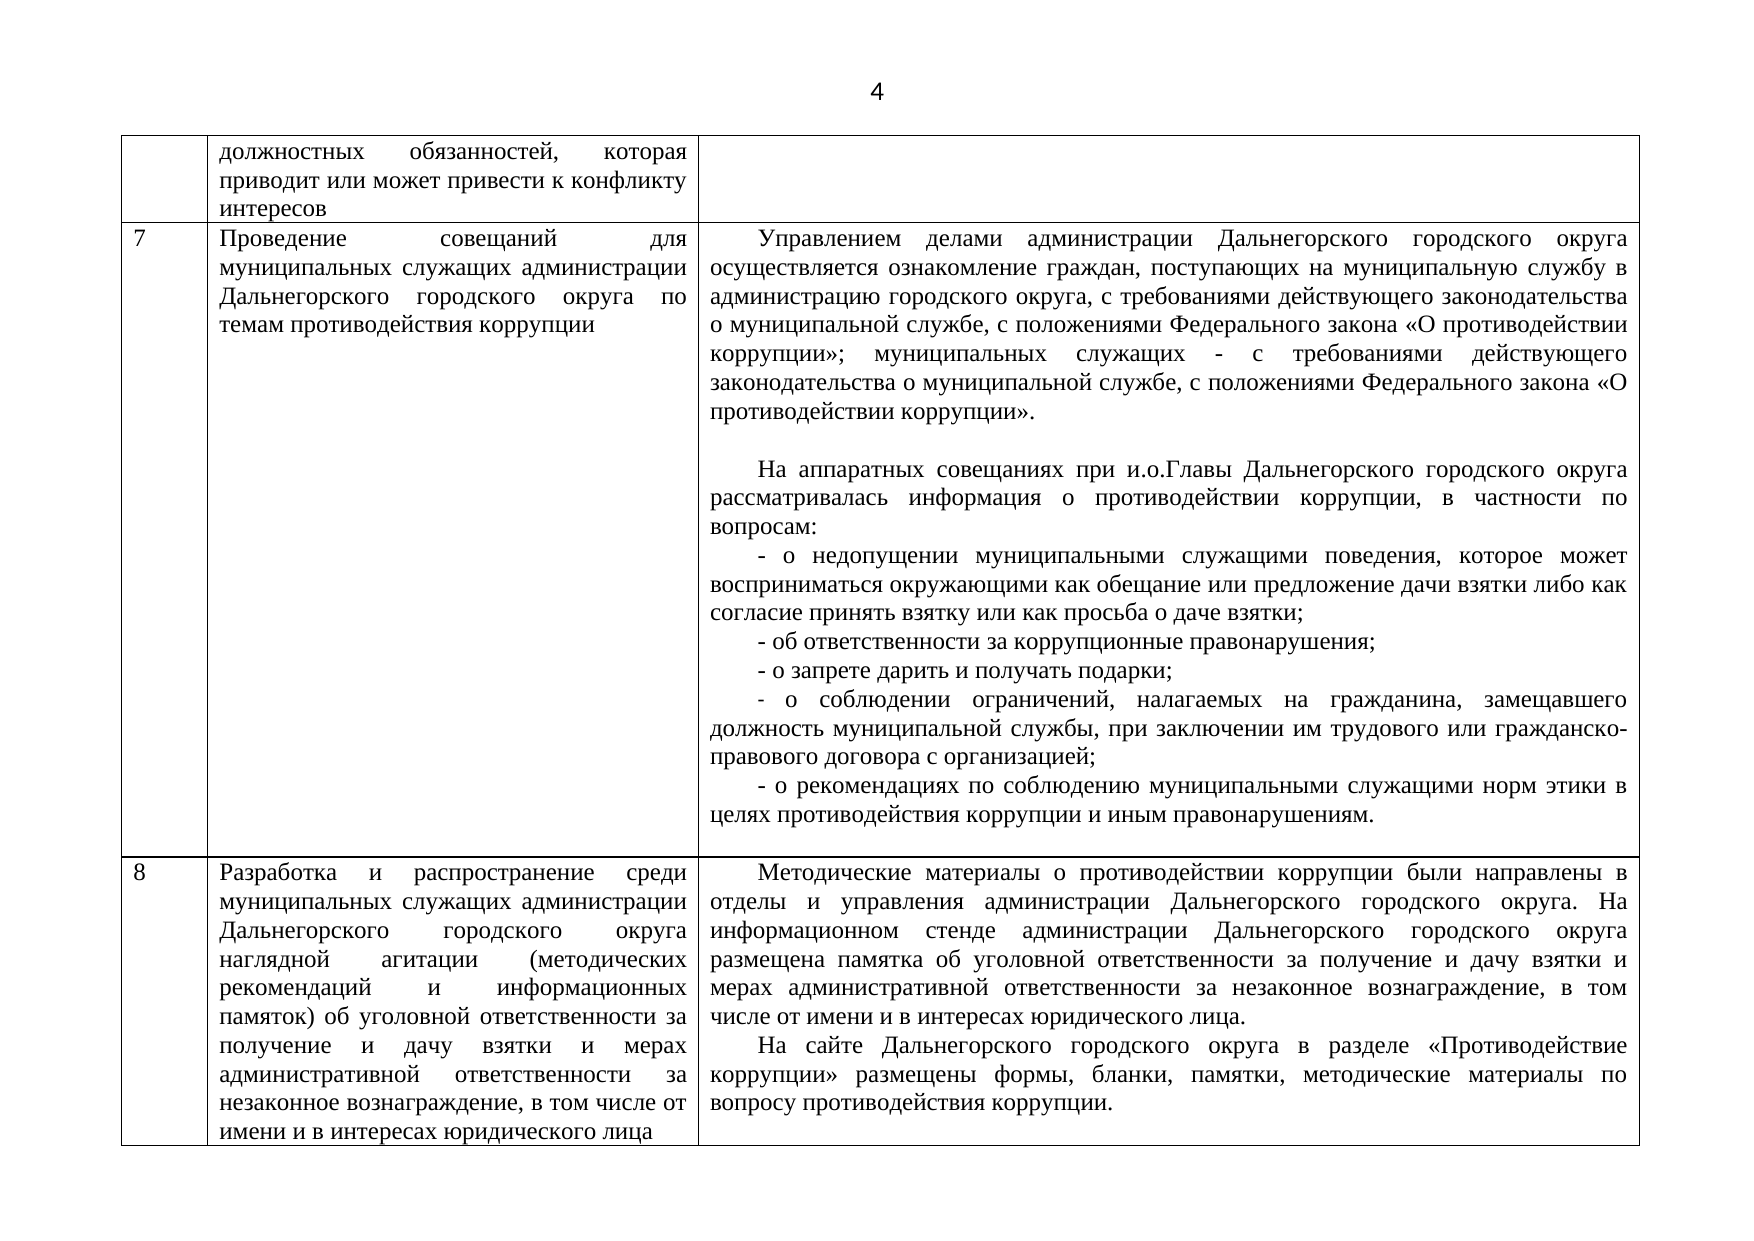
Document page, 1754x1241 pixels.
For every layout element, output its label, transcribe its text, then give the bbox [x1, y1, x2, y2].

table_cell Проведение совещаний для муниципальных служащих администрации Дальнегорского городского округа по темам противодействия коррупции [208, 223, 698, 856]
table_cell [208, 858, 698, 1145]
table_cell 8 [122, 858, 207, 1145]
table_cell 7 [122, 223, 207, 856]
table_cell 6 [122, 136, 207, 222]
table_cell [699, 136, 1639, 222]
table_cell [699, 858, 1639, 1145]
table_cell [208, 136, 698, 222]
table_cell Управлением делами администрации Дальнегорского городского округа осуществляется ознакомление граждан, поступающих на муниципальную службу в администрацию городского округа, с требованиями действующего законодательства о муниципальной службе, с положениями Федерального закона «О противодействии коррупции»; муниципальных служащих - с требованиями действующего законодательства о муниципальной службе, с положениями Федерального закона «О противодействии коррупции». На аппаратных совещаниях при и.о.Главы Дальнегорского городского округа рассматривалась информация о противодействии коррупции, в частности по вопросам: - о недопущении муниципальными служащими поведения, которое может восприниматься окружающими как обещание или предложение дачи взятки либо как согласие принять взятку или как просьба о даче взятки; - об ответственности за коррупционные правонарушения; - о запрете дарить и получать подарки; - о соблюдении ограничений, налагаемых на гражданина, замещавшего должность муниципальной службы, при заключении им трудового или гражданско-правового договора с организацией; - о рекомендациях по соблюдению муниципальными служащими норм этики в целях противодействия коррупции и иным правонарушениям. [699, 223, 1639, 856]
